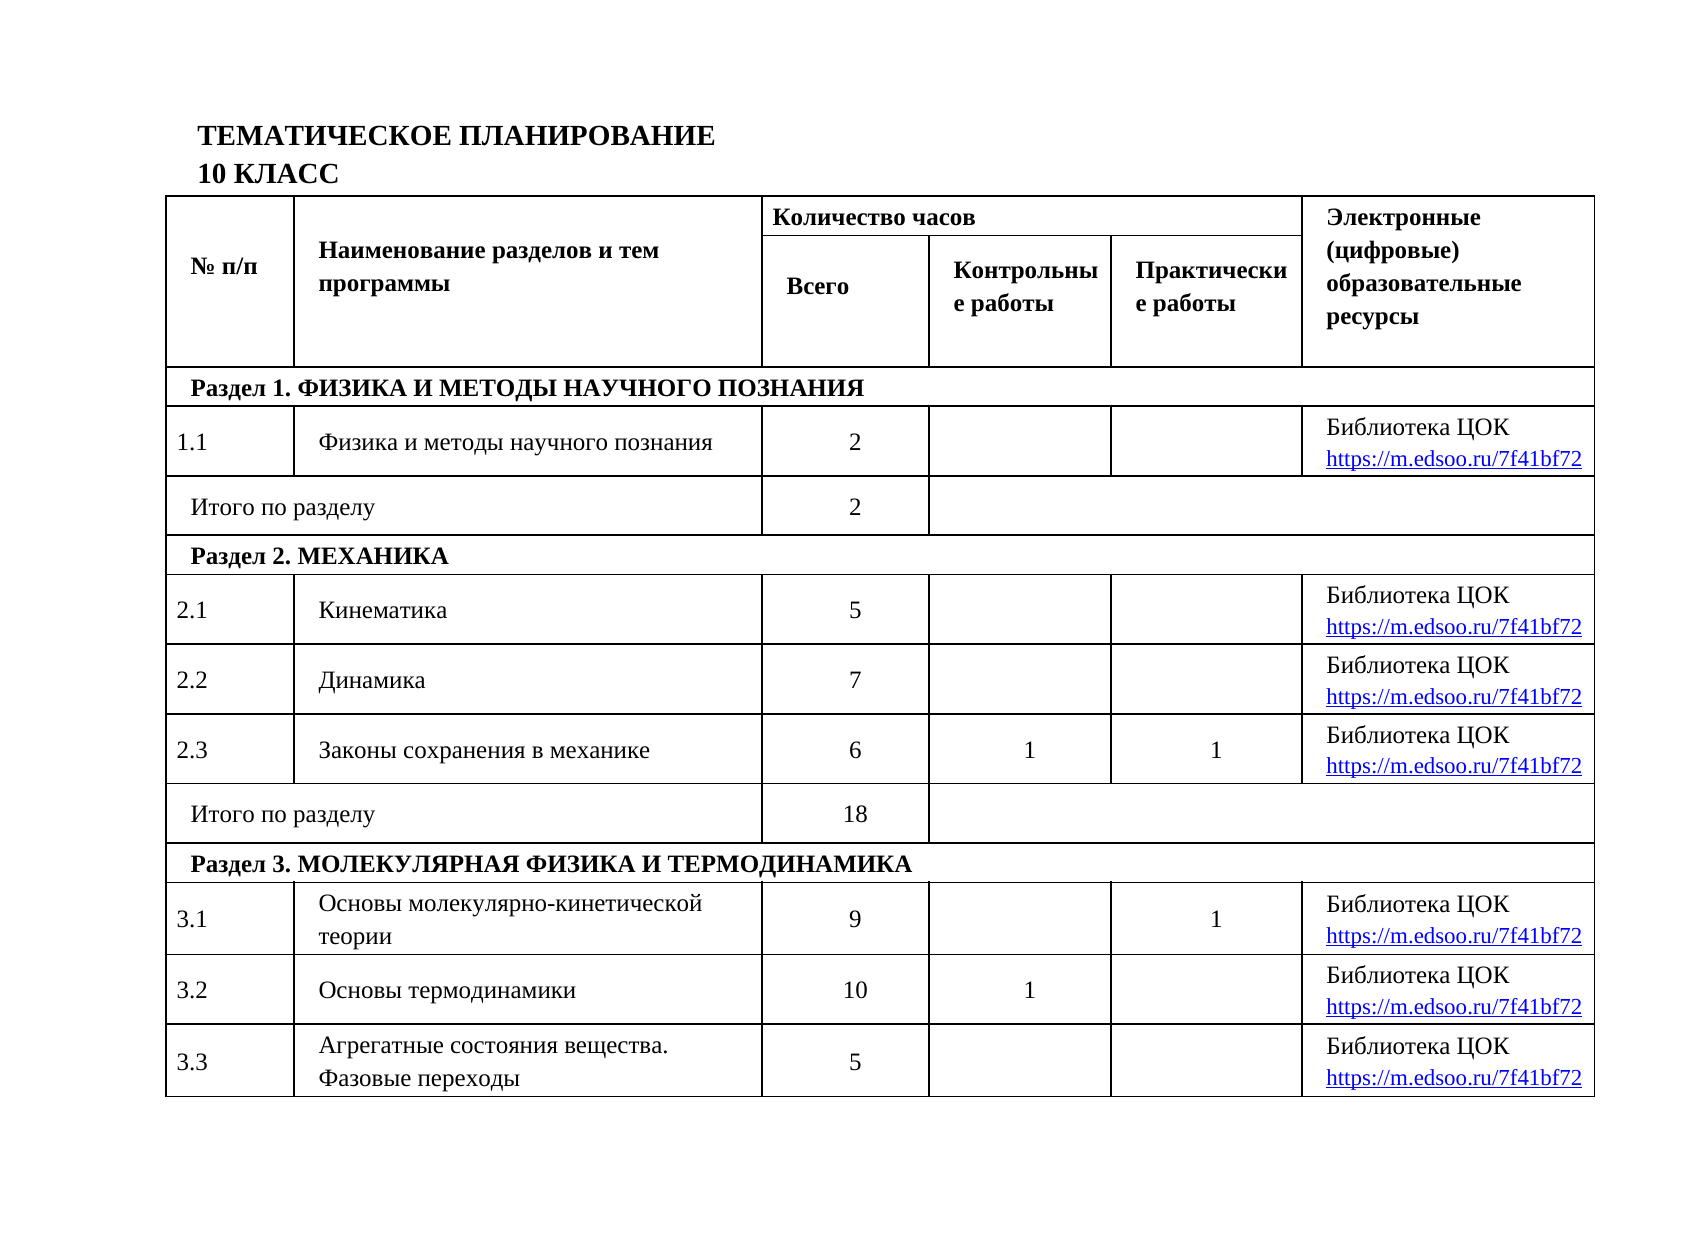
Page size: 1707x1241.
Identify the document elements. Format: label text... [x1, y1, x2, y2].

table_cell Раздел 2. МЕХАНИКА [167, 536, 1594, 574]
table_cell [1112, 575, 1301, 643]
table_cell [930, 477, 1594, 534]
table_cell 10 [763, 955, 928, 1023]
table_cell Практические работы [1112, 236, 1301, 366]
table_cell 9 [763, 883, 928, 954]
table_cell 1 [930, 715, 1110, 782]
table_cell 2.1 [167, 575, 293, 643]
table_cell [1112, 407, 1301, 475]
table_cell 3.3 [167, 1025, 293, 1096]
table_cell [1303, 1025, 1594, 1096]
table_cell [930, 784, 1594, 842]
table_cell [1112, 955, 1301, 1023]
table_cell Контрольные работы [930, 236, 1110, 366]
table_cell Динамика [295, 645, 761, 713]
table_cell [1112, 645, 1301, 713]
table_cell Агрегатные состояния вещества. Фазовые переходы [295, 1025, 761, 1096]
table_header Количество часов [763, 197, 1301, 234]
table_header Электронные (цифровые) образовательные ресурсы [1303, 197, 1594, 366]
table_cell Библиотека ЦОК https://m.edsoo.ru/7f41bf72 [1303, 715, 1594, 782]
table_header Наименование разделов и тем программы [295, 197, 761, 366]
table_cell Библиотека ЦОК https://m.edsoo.ru/7f41bf72 [1303, 645, 1594, 713]
table_cell 2 [763, 477, 928, 534]
text 10 КЛАСС [190, 157, 1618, 190]
table_cell Основы молекулярно-кинетической теории [295, 883, 761, 954]
table_cell Итого по разделу [167, 784, 761, 842]
table_cell 5 [763, 575, 928, 643]
table_cell Библиотека ЦОК https://m.edsoo.ru/7f41bf72 [1303, 575, 1594, 643]
table_cell 1.1 [167, 407, 293, 475]
table_cell Всего [763, 236, 928, 366]
table_cell Библиотека ЦОК https://m.edsoo.ru/7f41bf72 [1303, 883, 1594, 954]
table_cell Основы термодинамики [295, 955, 761, 1023]
table_cell 6 [763, 715, 928, 782]
table_cell 2.3 [167, 715, 293, 782]
table_cell [930, 645, 1110, 713]
table_cell 1 [1112, 715, 1301, 782]
table_cell [930, 883, 1110, 954]
table_cell [930, 407, 1110, 475]
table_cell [1303, 955, 1594, 1023]
table_header № п/п [167, 197, 293, 366]
table_cell Кинематика [295, 575, 761, 643]
table_cell Раздел 1. ФИЗИКА И МЕТОДЫ НАУЧНОГО ПОЗНАНИЯ [167, 368, 1594, 405]
table_cell 1 [930, 955, 1110, 1023]
table_cell Законы сохранения в механике [295, 715, 761, 782]
table_cell 3.1 [167, 883, 293, 954]
text ТЕМАТИЧЕСКОЕ ПЛАНИРОВАНИЕ [190, 118, 1618, 152]
table_cell [1112, 1025, 1301, 1096]
table_cell [930, 1025, 1110, 1096]
table_cell 1 [1112, 883, 1301, 954]
table_cell 18 [763, 784, 928, 842]
table_cell 7 [763, 645, 928, 713]
table_cell Библиотека ЦОК https://m.edsoo.ru/7f41bf72 [1303, 407, 1594, 475]
table_cell 2.2 [167, 645, 293, 713]
table_cell 3.2 [167, 955, 293, 1023]
table_cell 2 [763, 407, 928, 475]
table_cell 5 [763, 1025, 928, 1096]
table_cell Физика и методы научного познания [295, 407, 761, 475]
table_cell [930, 575, 1110, 643]
table_cell Итого по разделу [167, 477, 761, 534]
table_cell Раздел 3. МОЛЕКУЛЯРНАЯ ФИЗИКА И ТЕРМОДИНАМИКА [167, 844, 1594, 881]
